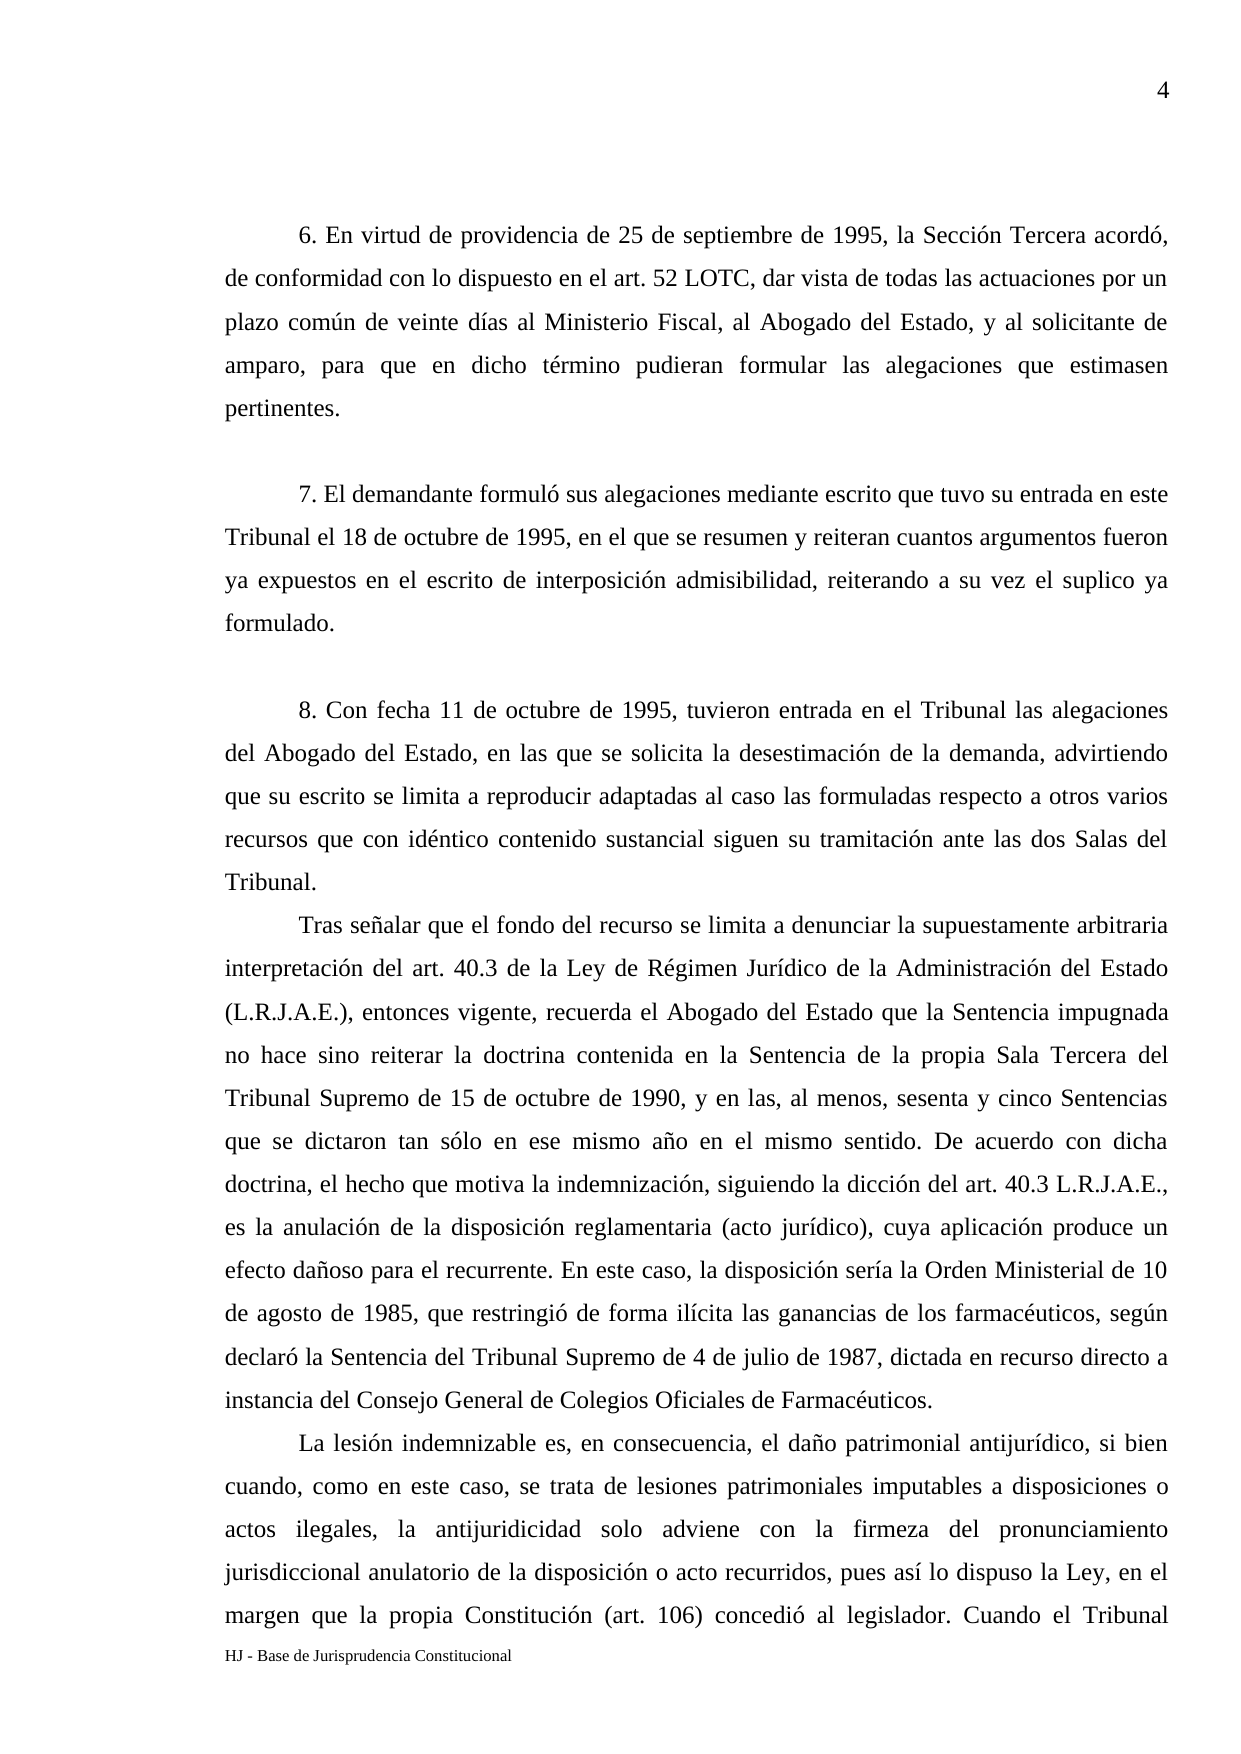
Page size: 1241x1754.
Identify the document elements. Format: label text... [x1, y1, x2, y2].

text 8. Con fecha 11 de octubre de 1995, tuvieron entrada en el Tribunal las alegaciones del Abogado del Estado, en las que se solicita la desestimación de la demanda, advirtiendo que su escrito se limita a reproducir adaptadas al caso las formuladas respecto a otros varios recursos que con idéntico contenido sustancial siguen su tramitación ante las dos Salas del Tribunal. [224, 695, 1169, 896]
text Tras señalar que el fondo del recurso se limita a denunciar la supuestamente arbitraria interpretación del art. 40.3 de la Ley de Régimen Jurídico de la Administración del Estado (L.R.J.A.E.), entonces vigente, recuerda el Abogado del Estado que la Sentencia impugnada no hace sino reiterar la doctrina contenida en la Sentencia de la propia Sala Tercera del Tribunal Supremo de 15 de octubre de 1990, y en las, al menos, sesenta y cinco Sentencias que se dictaron tan sólo en ese mismo año en el mismo sentido. De acuerdo con dicha doctrina, el hecho que motiva la indemnización, siguiendo la dicción del art. 40.3 L.R.J.A.E., es la anulación de la disposición reglamentaria (acto jurídico), cuya aplicación produce un efecto dañoso para el recurrente. En este caso, la disposición sería la Orden Ministerial de 10 de agosto de 1985, que restringió de forma ilícita las ganancias de los farmacéuticos, según declaró la Sentencia del Tribunal Supremo de 4 de julio de 1987, dictada en recurso directo a instancia del Consejo General de Colegios Oficiales de Farmacéuticos. [224, 910, 1169, 1413]
text 7. El demandante formuló sus alegaciones mediante escrito que tuvo su entrada en este Tribunal el 18 de octubre de 1995, en el que se resumen y reiteran cuantos argumentos fueron ya expuestos en el escrito de interposición admisibilidad, reiterando a su vez el suplico ya formulado. [224, 479, 1169, 637]
text 6. En virtud de providencia de 25 de septiembre de 1995, la Sección Tercera acordó, de conformidad con lo dispuesto en el art. 52 LOTC, dar vista de todas las actuaciones por un plazo común de veinte días al Ministerio Fiscal, al Abogado del Estado, y al solicitante de amparo, para que en dicho término pudieran formular las alegaciones que estimasen pertinentes. [224, 220, 1169, 422]
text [224, 1428, 1169, 1629]
